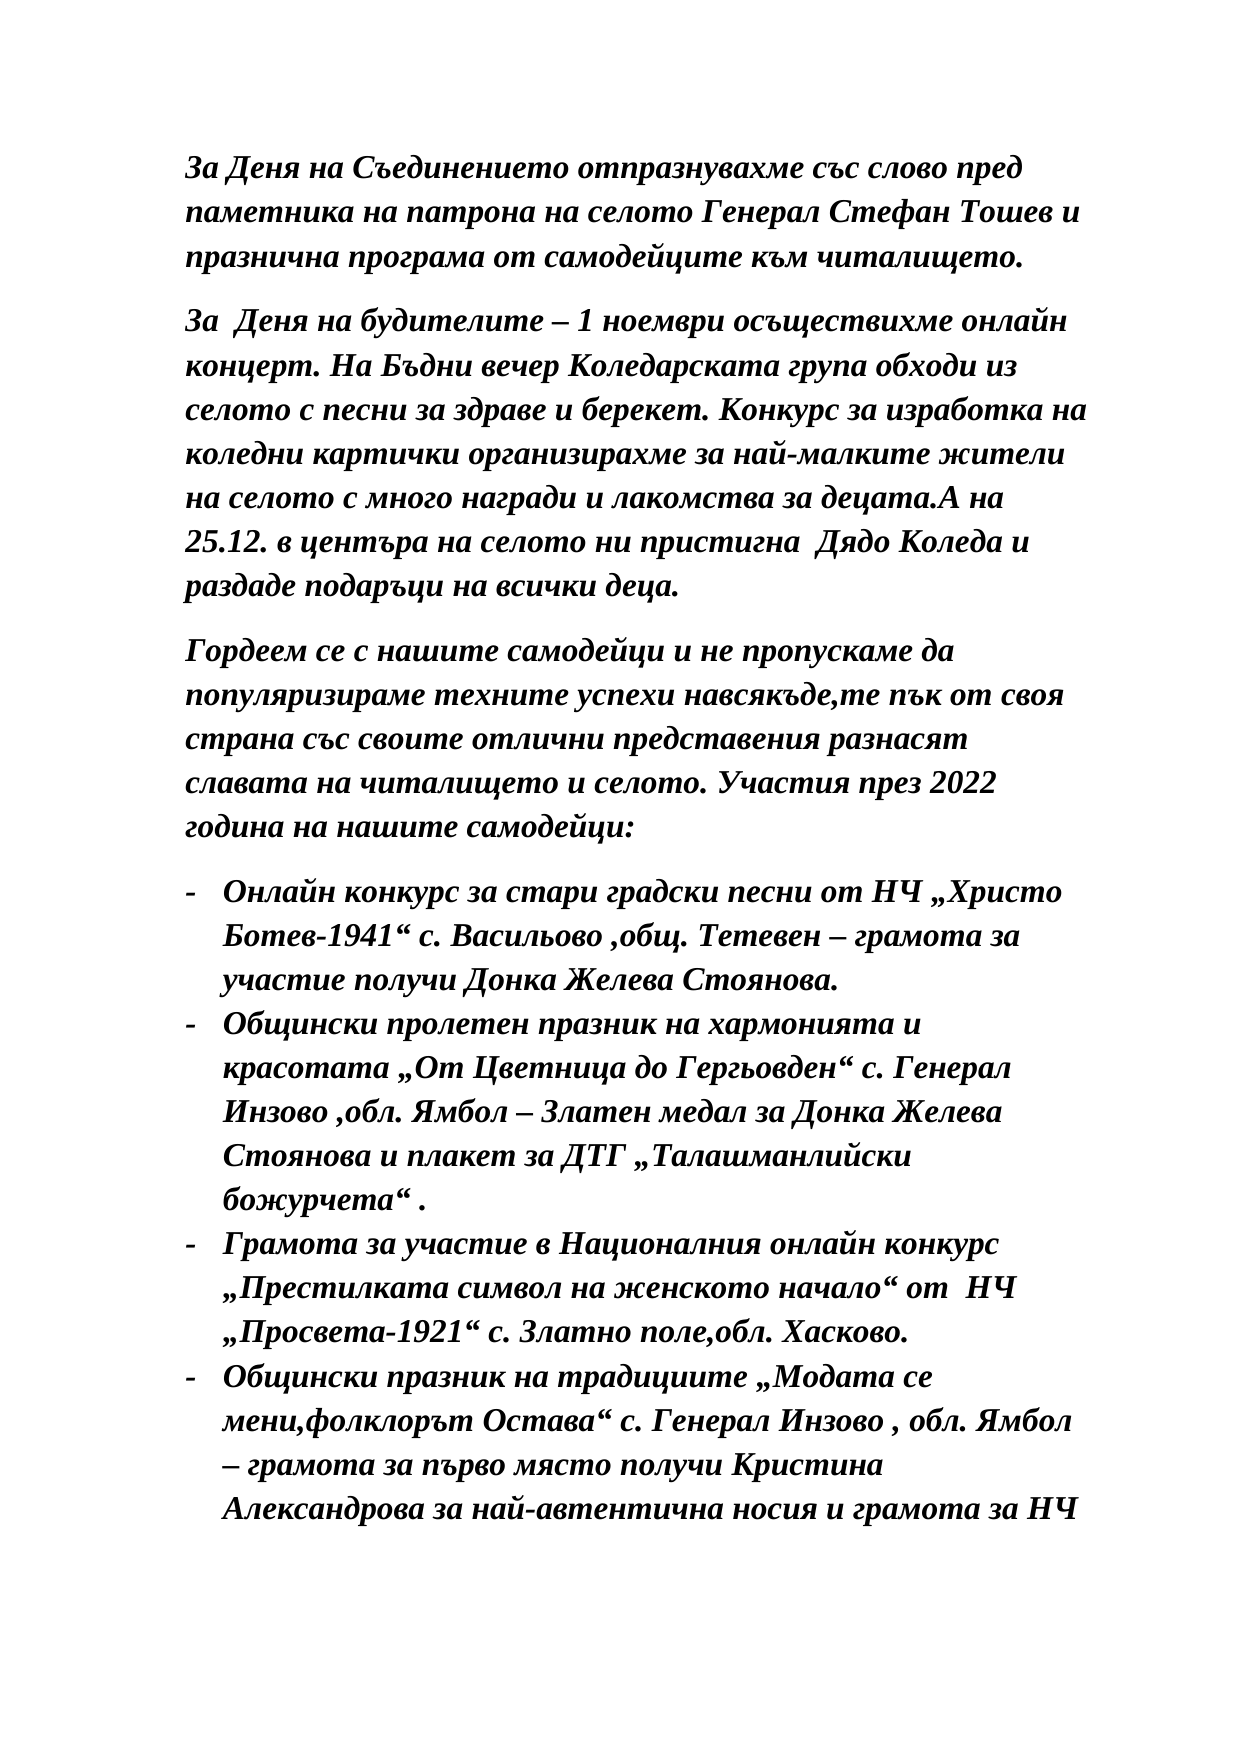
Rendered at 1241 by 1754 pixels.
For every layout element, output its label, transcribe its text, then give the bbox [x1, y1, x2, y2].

text За Деня на Съединението отпразнувахме със слово пред паметника на патрона на селото Генерал Стефан Тошев и празнична програма от самодейците към читалището. [185, 148, 1092, 274]
text За Деня на будителите – 1 ноември осъществихме онлайн концерт. На Бъдни вечер Коледарската група обходи из селото с песни за здраве и берекет. Конкурс за изработка на коледни картички организирахме за най-малките жители на селото с много награди и лакомства за децата.А на 25.12. в центъра на селото ни пристигна Дядо Коледа и раздаде подаръци на всички деца. [185, 301, 1092, 603]
list Онлайн конкурс за стари градски песни от НЧ „Христо Ботев-1941“ с. Васильово ,общ. Тетевен – грамота за участие получи Донка Желева Стоянова. [185, 871, 1092, 998]
text Гордеем се с нашите самодейци и не пропускаме да популяризираме техните успехи навсякъде,те пък от своя страна със своите отлични представения разнасят славата на читалището и селото. Участия през 2022 година на нашите самодейци: [185, 630, 1092, 844]
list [185, 1356, 1092, 1526]
list Грамота за участие в Националния онлайн конкурс „Престилката символ на женското начало“ от НЧ „Просвета-1921“ с. Златно поле,обл. Хасково. [185, 1224, 1092, 1350]
list Общински пролетен празник на хармонията и красотата „От Цветница до Гергьовден“ с. Генерал Инзово ,обл. Ямбол – Златен медал за Донка Желева Стоянова и плакет за ДТГ „Талашманлийски божурчета“ . [185, 1003, 1092, 1218]
